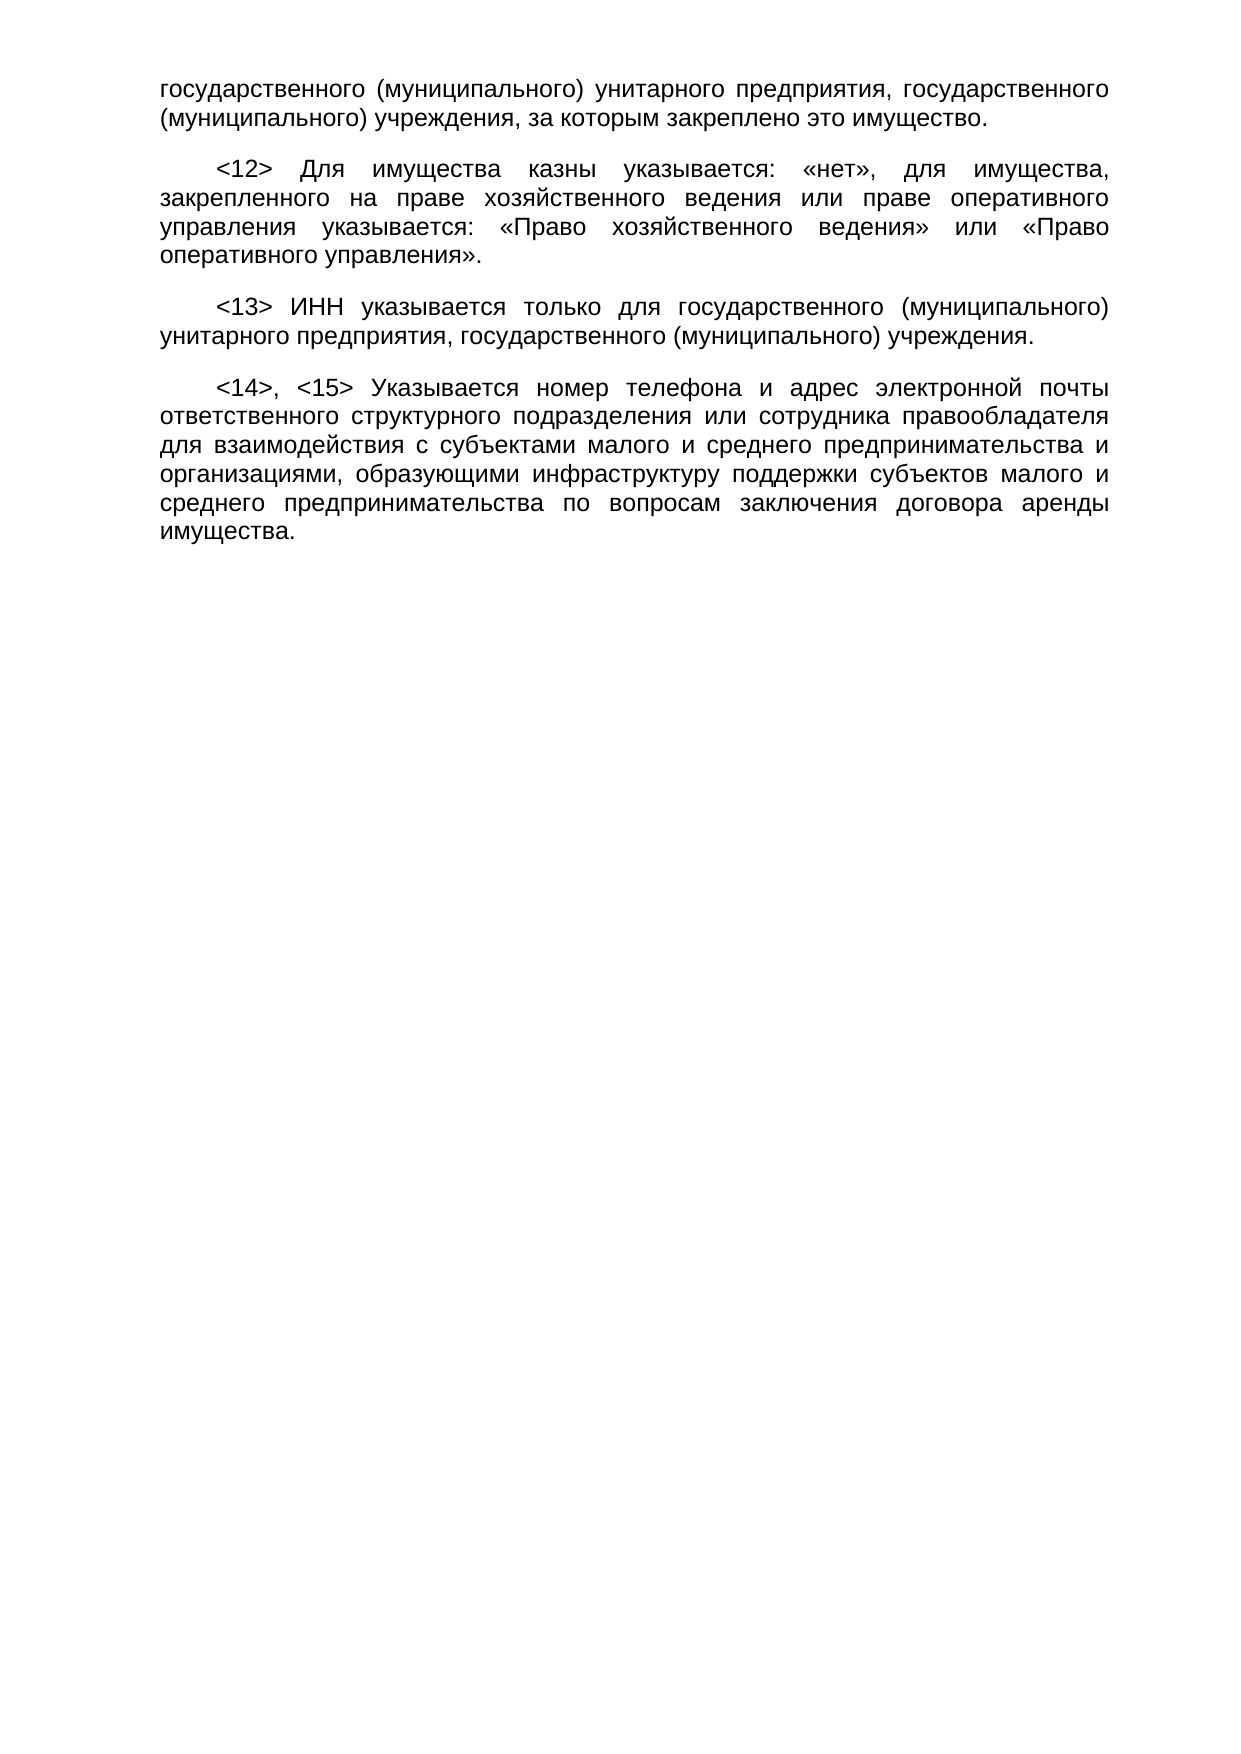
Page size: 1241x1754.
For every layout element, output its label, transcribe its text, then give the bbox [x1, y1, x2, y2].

text <12> Для имущества казны указывается: «нет», для имущества, закрепленного на праве хозяйственного ведения или праве оперативного управления указывается: «Право хозяйственного ведения» или «Право оперативного управления». [159, 154, 1110, 269]
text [159, 74, 1110, 131]
text <13> ИНН указывается только для государственного (муниципального) унитарного предприятия, государственного (муниципального) учреждения. [159, 292, 1110, 350]
text <14>, <15> Указывается номер телефона и адрес электронной почты ответственного структурного подразделения или сотрудника правообладателя для взаимодействия с субъектами малого и среднего предпринимательства и организациями, образующими инфраструктуру поддержки субъектов малого и среднего предпринимательства по вопросам заключения договора аренды имущества. [159, 373, 1110, 545]
